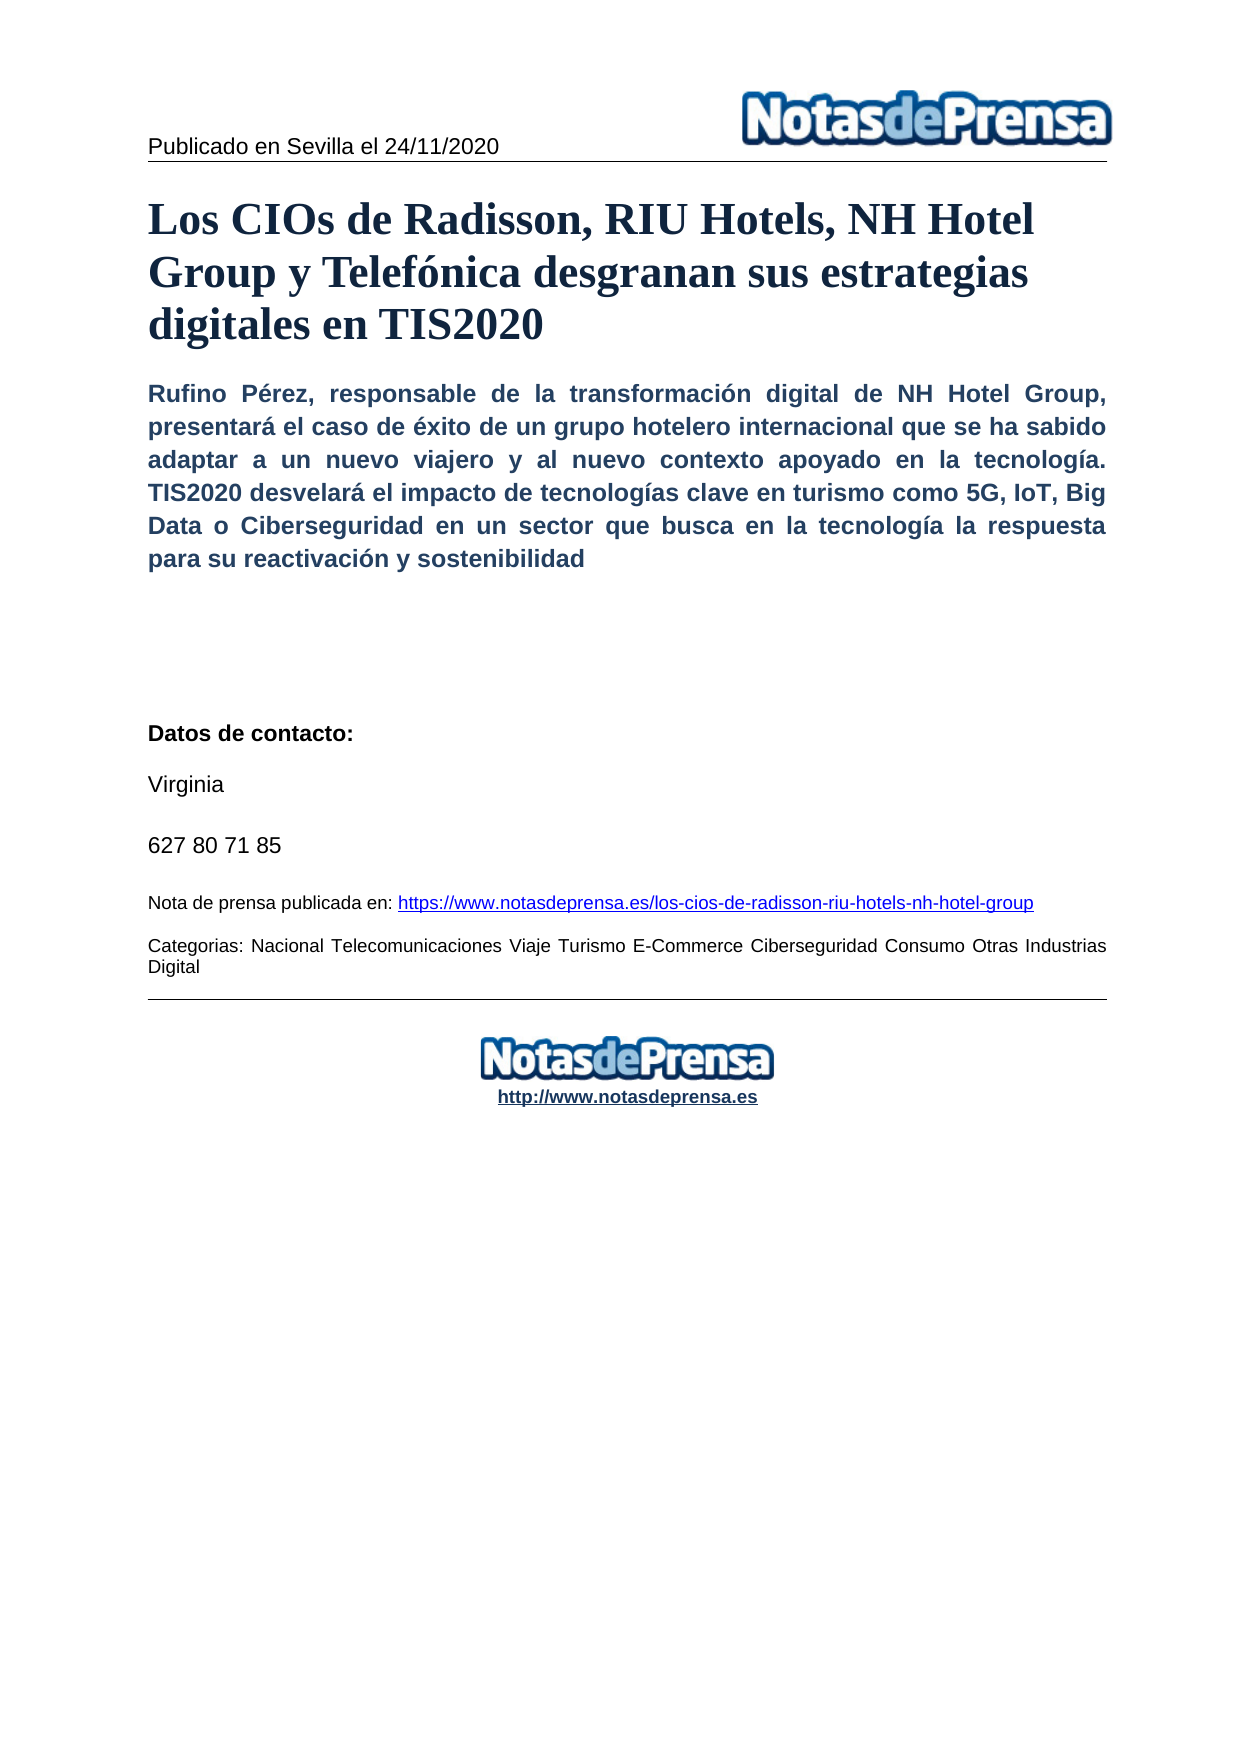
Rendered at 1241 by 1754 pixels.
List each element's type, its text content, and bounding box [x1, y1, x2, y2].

text http://www.notasdeprensa.es [148, 1086, 1107, 1107]
text Nota de prensa publicada en: https://www.notasdeprensa.es/los-cios-de-radisson-riu-hotels-nh-hotel-group [148, 892, 1107, 914]
text Categorias: Nacional Telecomunicaciones Viaje Turismo E-Commerce Ciberseguridad Consumo Otras Industrias Digital [148, 934, 1107, 978]
subtitle Los CIOs de Radisson, RIU Hotels, NH Hotel Group y Telefónica desgranan sus estrategias digitales en TIS2020 [148, 192, 1107, 350]
text 627 80 71 85 [148, 832, 1063, 858]
text Publicado en Sevilla el 24/11/2020 [148, 133, 1107, 161]
subtitle Rufino Pérez, responsable de la transformación digital de NH Hotel Group, presentará el caso de éxito de un grupo hotelero internacional que se ha sabido adaptar a un nuevo viajero y al nuevo contexto apoyado en la tecnología. TIS2020 desvelará el impacto de tecnologías clave en turismo como 5G, IoT, Big Data o Ciberseguridad en un sector que busca en la tecnología la respuesta para su reactivación y sostenibilidad [148, 379, 1107, 573]
picture [742, 90, 1113, 148]
picture [480, 1036, 775, 1082]
text Datos de contacto: [148, 720, 1107, 747]
text Virginia [148, 771, 1063, 798]
